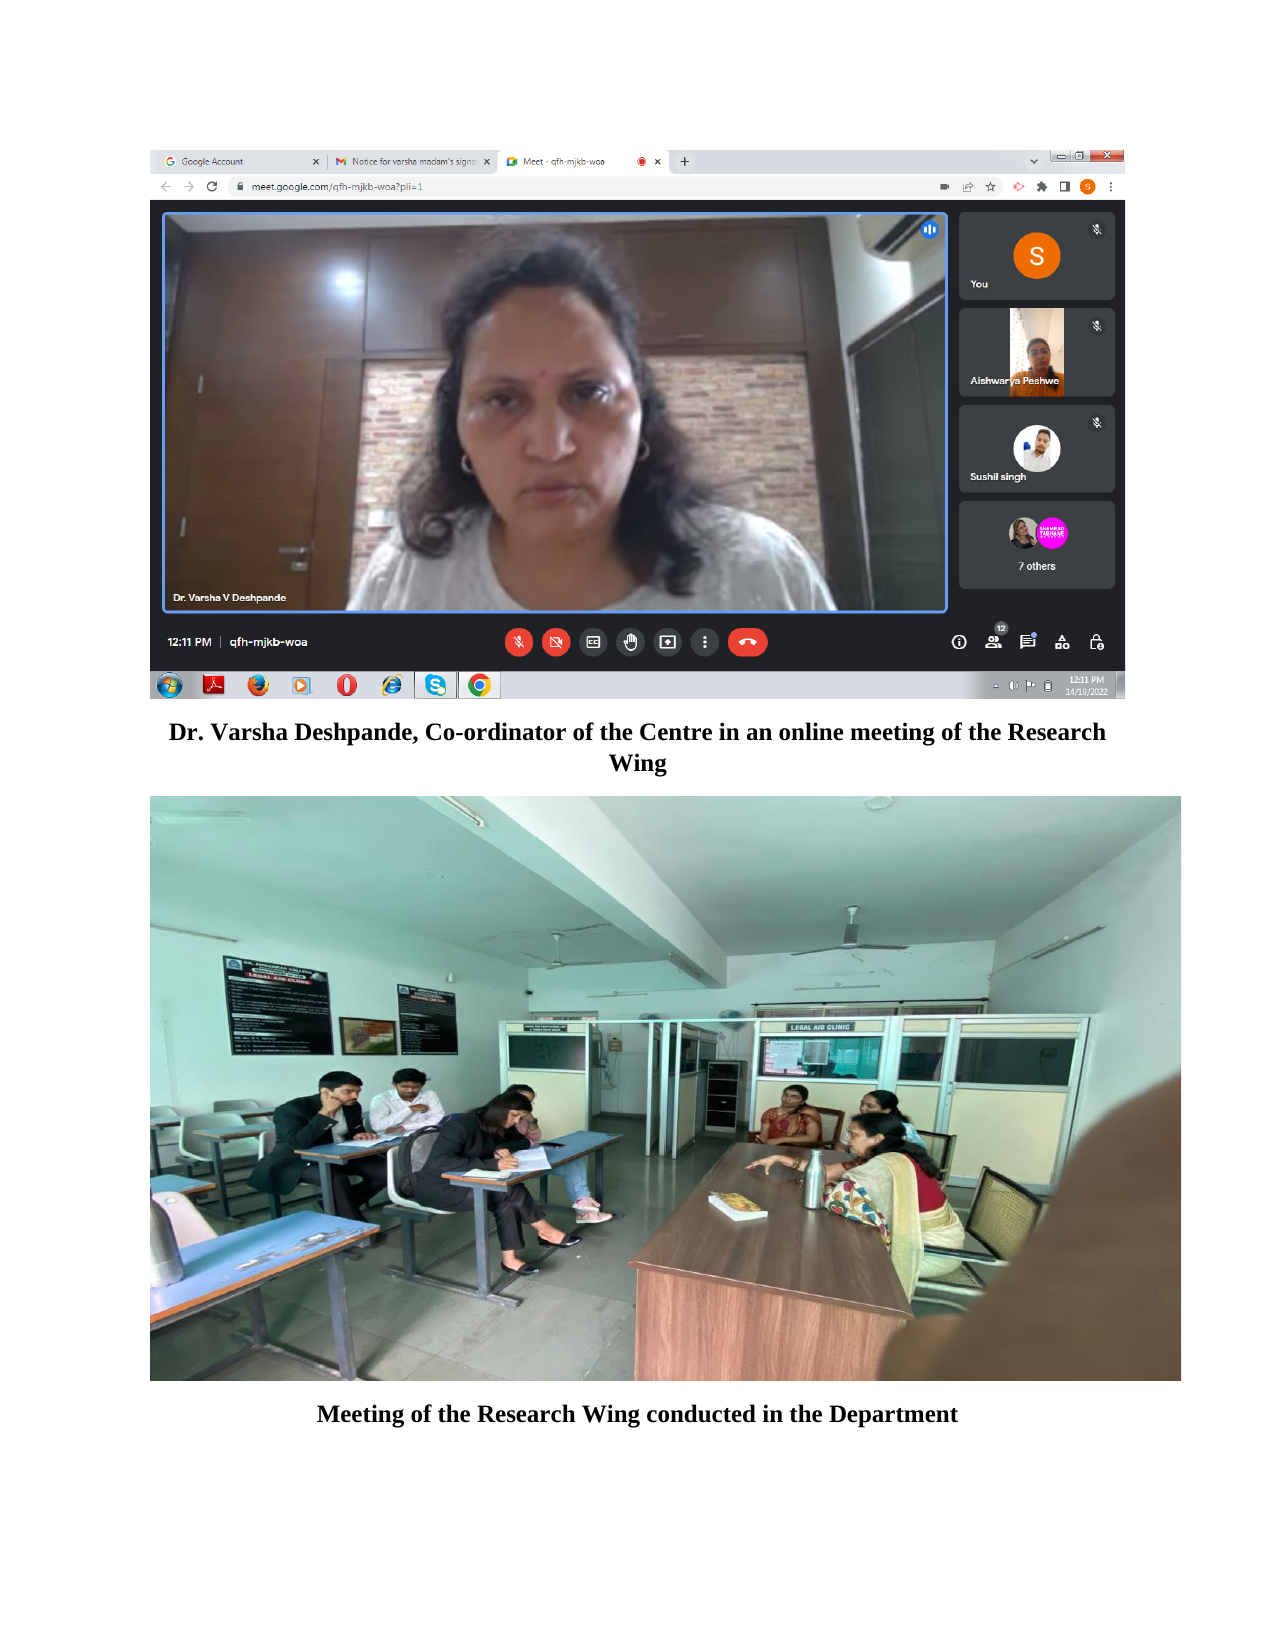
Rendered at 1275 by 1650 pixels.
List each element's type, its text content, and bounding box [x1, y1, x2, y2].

picture [150, 150, 1125, 699]
text Meeting of the Research Wing conducted in the Department [150, 1399, 1125, 1428]
picture [150, 796, 1182, 1381]
text Dr. Varsha Deshpande, Co-ordinator of the Centre in an online meeting of the Research Wing [150, 717, 1125, 777]
